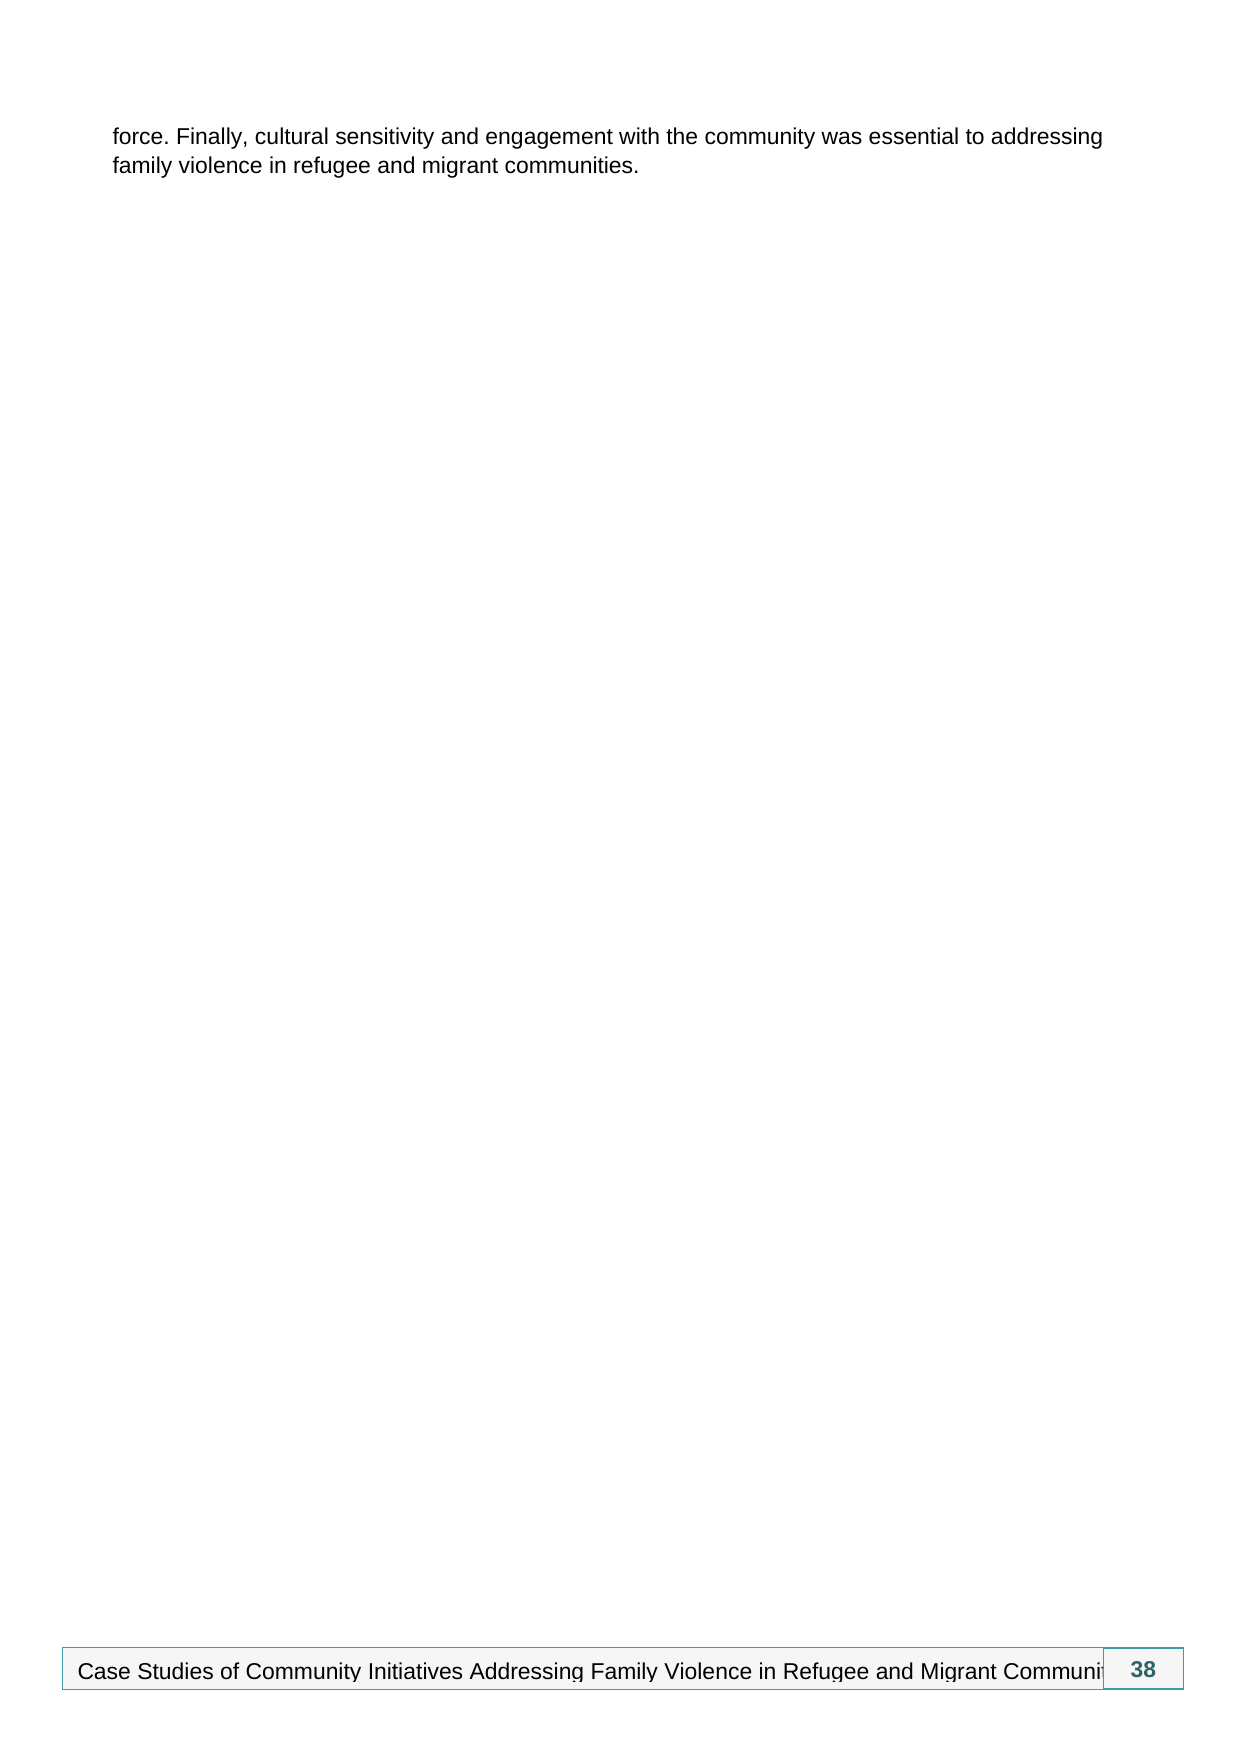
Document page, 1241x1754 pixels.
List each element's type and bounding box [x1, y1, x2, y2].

text [112, 121, 1152, 179]
